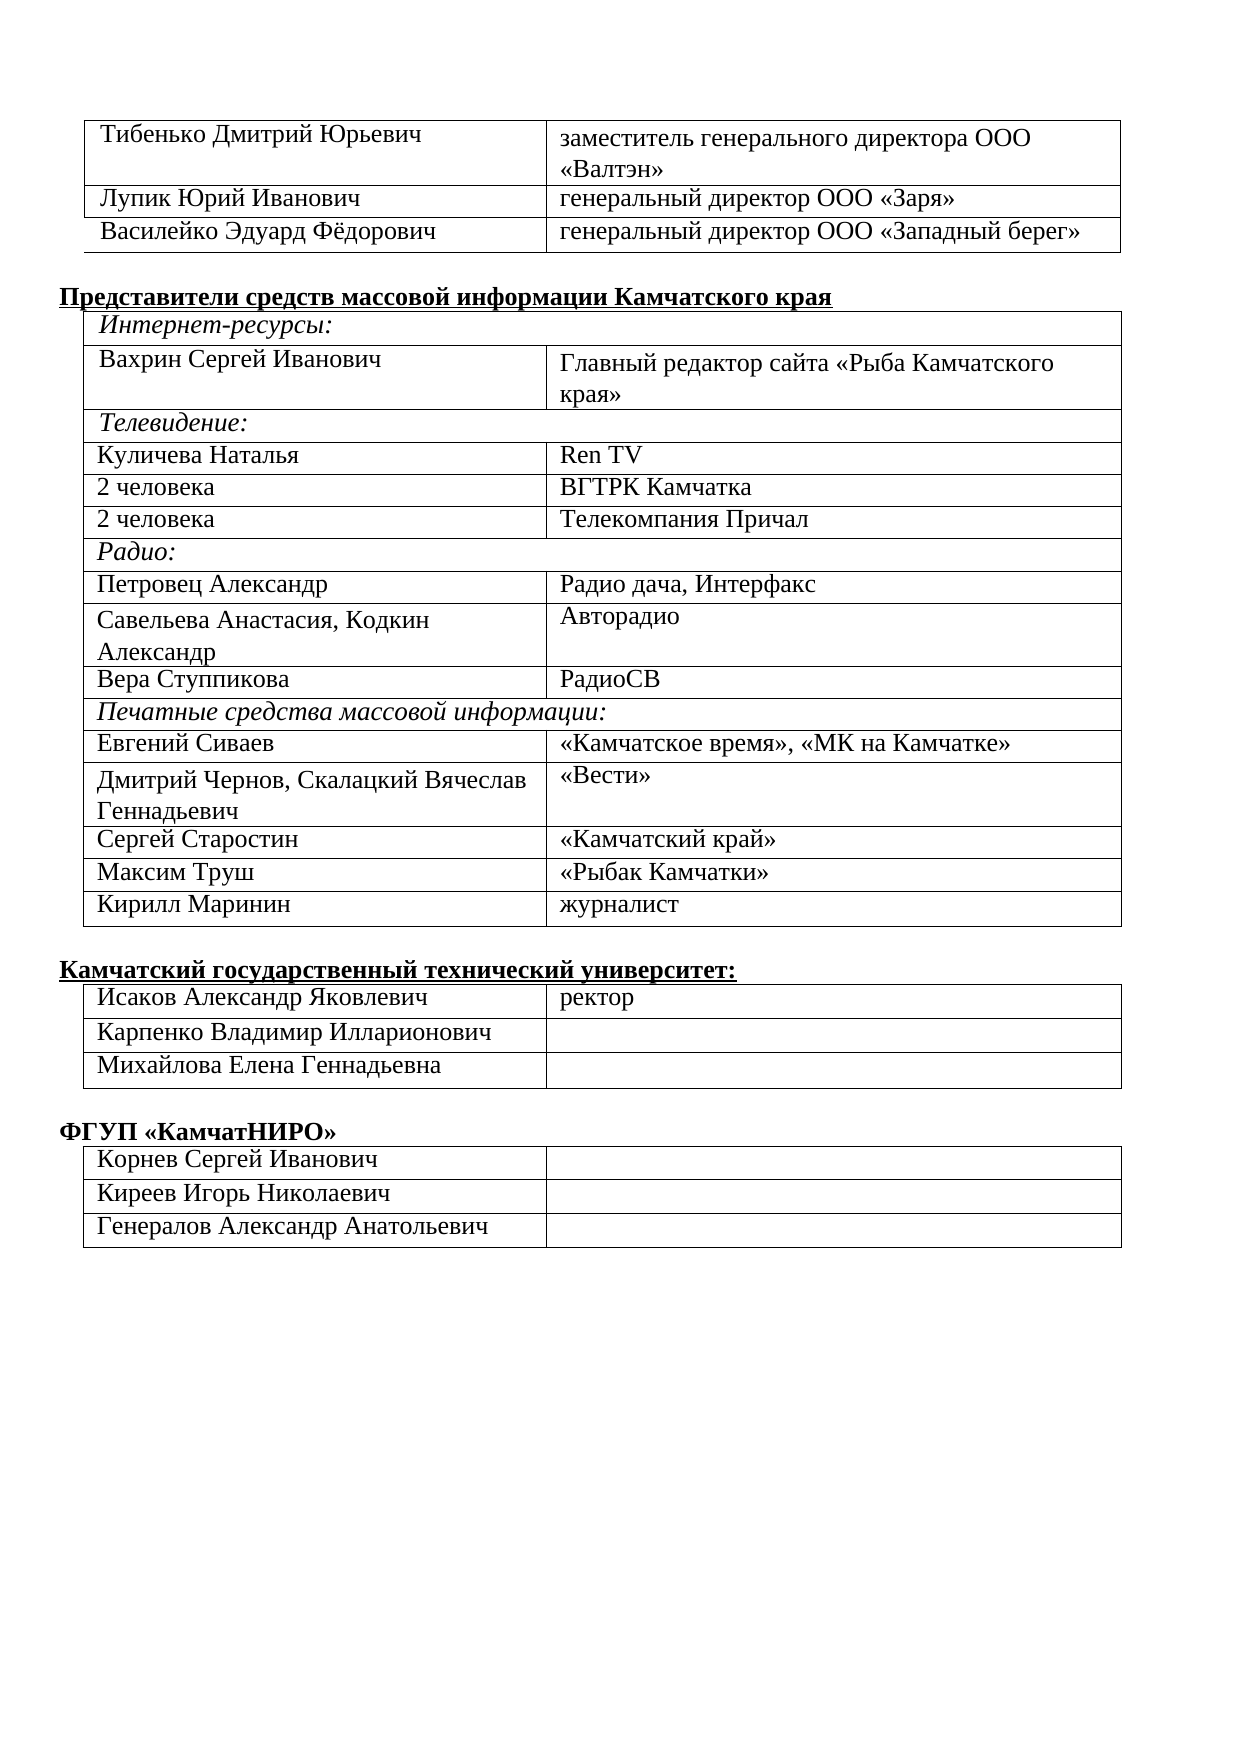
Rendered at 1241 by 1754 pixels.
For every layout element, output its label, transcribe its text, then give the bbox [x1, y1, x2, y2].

table_cell Тибенько Дмитрий Юрьевич [85, 121, 546, 185]
table_cell Савельева Анастасия, Кодкин Александр [84, 604, 546, 666]
table_cell Сергей Старостин [84, 827, 546, 858]
table_cell Вахрин Сергей Иванович [84, 346, 546, 409]
table_cell Телекомпания Причал [547, 507, 1121, 538]
table_header Интернет-ресурсы: [84, 312, 1121, 345]
table_cell Печатные средства массовой информации: [84, 699, 1121, 729]
table_cell Карпенко Владимир Илларионович [84, 1019, 546, 1052]
table_cell 2 человека [84, 475, 546, 506]
table_cell Куличева Наталья [84, 443, 546, 473]
table_cell Лупик Юрий Иванович [85, 186, 546, 217]
table_cell «Вести» [547, 763, 1121, 826]
table_cell Дмитрий Чернов, Скалацкий Вячеслав Геннадьевич [84, 763, 546, 826]
table_cell Радио: [84, 539, 1121, 571]
table_cell «Рыбак Камчатки» [547, 859, 1121, 891]
table_cell 2 человека [84, 507, 546, 538]
table_cell [547, 1180, 1121, 1213]
table_cell Главный редактор сайта «Рыба Камчатского края» [547, 346, 1121, 409]
table_cell Киреев Игорь Николаевич [84, 1180, 546, 1213]
table_cell Авторадио [547, 604, 1121, 666]
table_cell журналист [547, 892, 1121, 926]
table_cell Василейко Эдуард Фёдорович [84, 218, 546, 252]
table_cell «Камчатское время», «МК на Камчатке» [547, 731, 1121, 762]
table_header Исаков Александр Яковлевич [84, 985, 546, 1018]
table_header ректор [547, 985, 1121, 1018]
table_cell Радио дача, Интерфакс [547, 572, 1121, 602]
table_cell «Камчатский край» [547, 827, 1121, 858]
table_cell Генералов Александр Анатольевич [84, 1214, 546, 1247]
table_cell генеральный директор ООО «Заря» [547, 186, 1120, 217]
table_cell Ren TV [547, 443, 1121, 473]
text Представители средств массовой информации Камчатского края [59, 284, 1146, 311]
table_cell [547, 1053, 1121, 1087]
table_cell Михайлова Елена Геннадьевна [84, 1053, 546, 1087]
table_cell заместитель генерального директора ООО «Валтэн» [547, 121, 1120, 185]
table_cell [547, 1214, 1121, 1247]
table_cell Кирилл Маринин [84, 892, 546, 926]
table_cell Телевидение: [84, 410, 1121, 442]
table_header Корнев Сергей Иванович [84, 1147, 546, 1179]
text ФГУП «КамчатНИРО» [59, 1120, 1146, 1146]
table_cell РадиоСВ [547, 667, 1121, 698]
table_cell генеральный директор ООО «Западный берег» [547, 218, 1120, 252]
table_cell Евгений Сиваев [84, 731, 546, 762]
text Камчатский государственный технический университет: [59, 958, 1146, 984]
table_cell Максим Труш [84, 859, 546, 891]
table_cell Петровец Александр [84, 572, 546, 602]
table_cell [547, 1019, 1121, 1052]
table_cell ВГТРК Камчатка [547, 475, 1121, 506]
table_cell Вера Ступпикова [84, 667, 546, 698]
table_header [547, 1147, 1121, 1179]
